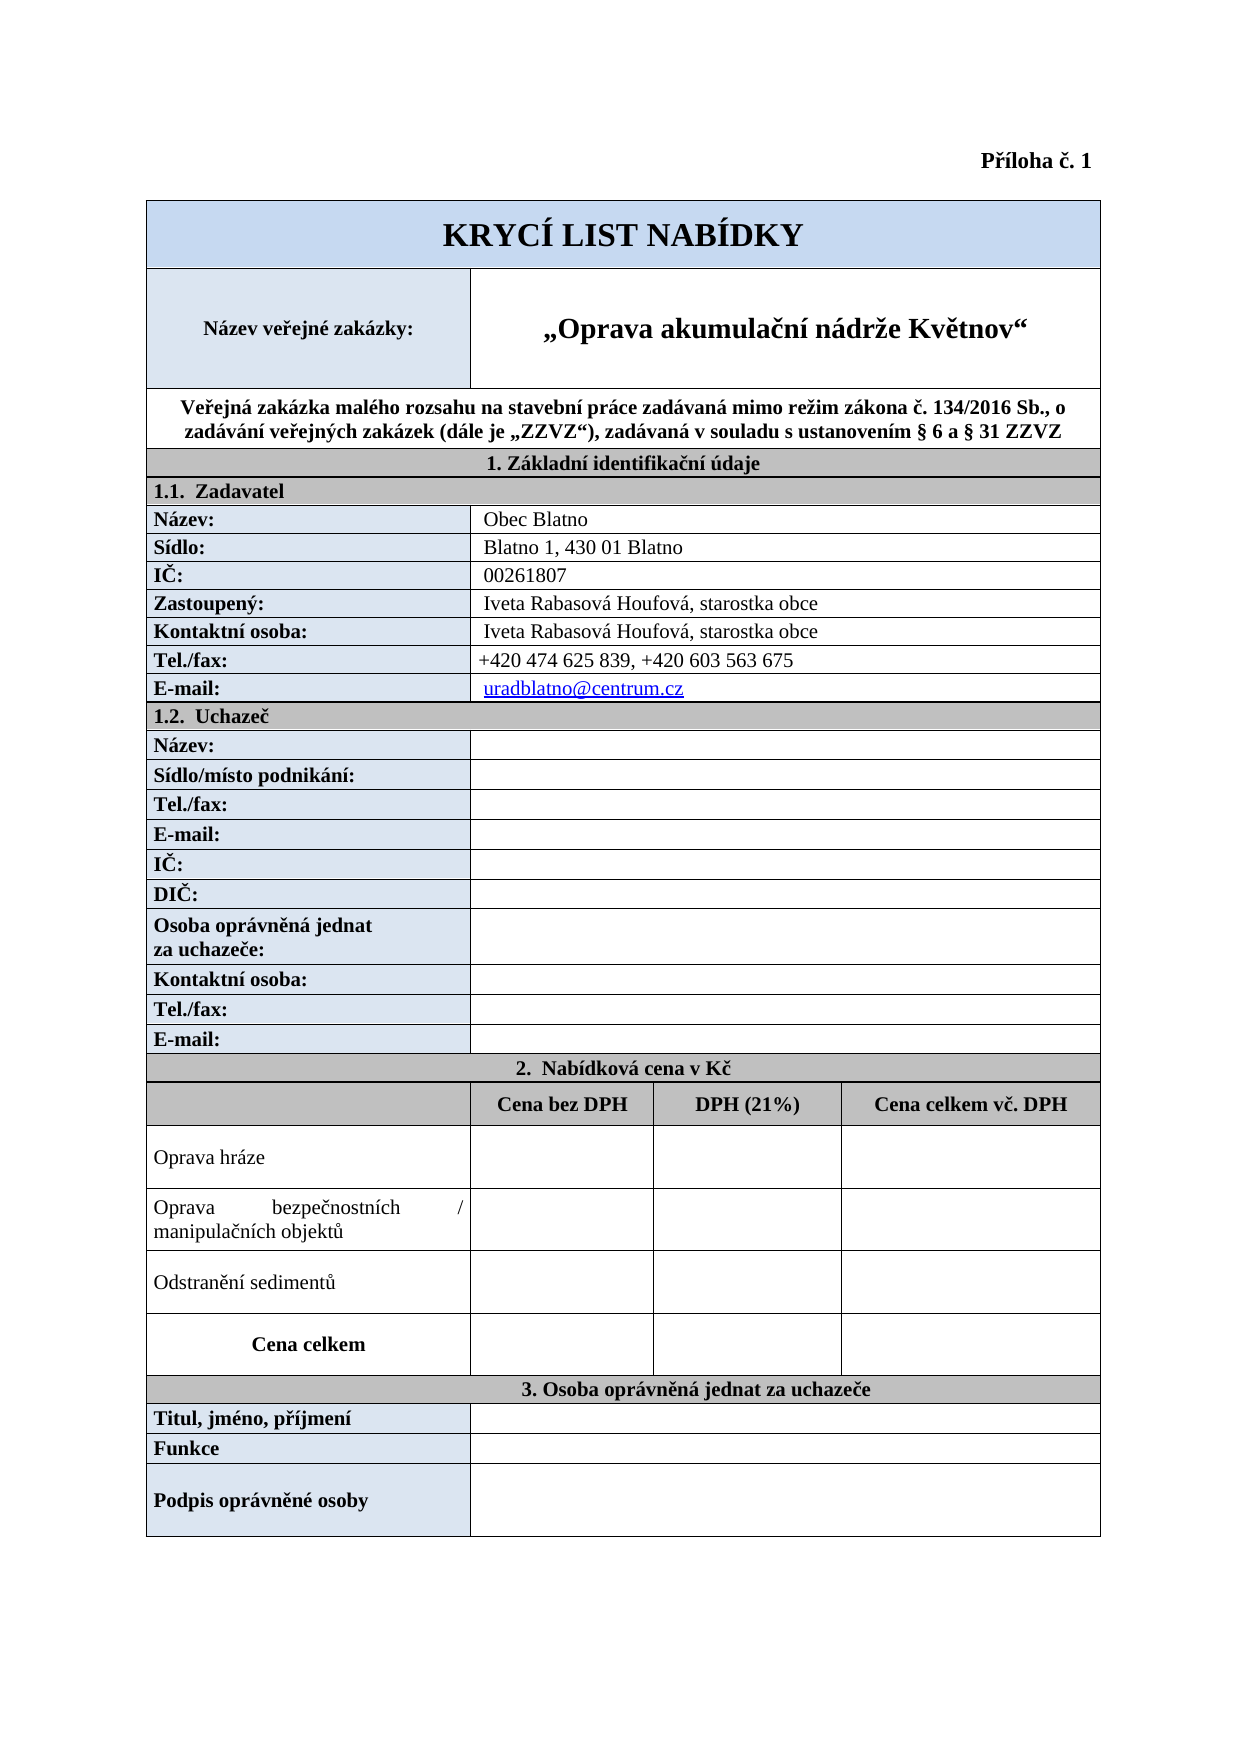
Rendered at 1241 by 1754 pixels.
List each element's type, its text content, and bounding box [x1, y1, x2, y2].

table_cell 1.1. Zadavatel [147, 478, 1100, 504]
table_cell [654, 1189, 841, 1250]
table_cell [471, 1314, 653, 1375]
table_cell Cena bez DPH [471, 1083, 653, 1125]
text Příloha č. 1 [148, 148, 1093, 174]
table_cell [471, 820, 1100, 849]
table_cell 3. Osoba oprávněná jednat za uchazeče [147, 1376, 1100, 1403]
table_cell Blatno 1, 430 01 Blatno [471, 534, 1100, 561]
table_cell [471, 965, 1100, 994]
table_cell [471, 1404, 1100, 1433]
table_cell [471, 850, 1100, 878]
table_cell IČ: [147, 562, 470, 589]
table_cell Název: [147, 506, 470, 533]
table_cell Cena celkem vč. DPH [842, 1083, 1100, 1125]
table_cell [471, 1251, 653, 1312]
table_cell Kontaktní osoba: [147, 618, 470, 645]
table_cell „Oprava akumulační nádrže Květnov“ [471, 269, 1100, 388]
table_cell Sídlo: [147, 534, 470, 561]
table_cell [471, 1126, 653, 1188]
table_cell [471, 995, 1100, 1023]
table_cell Cena celkem [147, 1314, 470, 1375]
table_cell E-mail: [147, 674, 470, 701]
table_cell E-mail: [147, 820, 470, 849]
table_cell [842, 1189, 1100, 1250]
table_cell Iveta Rabasová Houfová, starostka obce [471, 618, 1100, 645]
table_cell Funkce [147, 1434, 470, 1463]
table_cell +420 474 625 839, +420 603 563 675 [471, 646, 1100, 673]
table_cell uradblatno@centrum.cz [471, 674, 1100, 701]
table_cell [842, 1314, 1100, 1375]
table_cell [147, 1083, 470, 1125]
table_cell Osoba oprávněná jednat za uchazeče: [147, 909, 470, 964]
table_cell Oprava hráze [147, 1126, 470, 1188]
table_cell Titul, jméno, příjmení [147, 1404, 470, 1433]
table_cell Kontaktní osoba: [147, 965, 470, 994]
table_cell Tel./fax: [147, 995, 470, 1023]
table_cell 1. Základní identifikační údaje [147, 449, 1100, 476]
table_cell Sídlo/místo podnikání: [147, 760, 470, 789]
table_cell 00261807 [471, 562, 1100, 589]
table_cell E-mail: [147, 1025, 470, 1053]
table_cell [654, 1314, 841, 1375]
table_cell [471, 1464, 1100, 1536]
table_cell [471, 1025, 1100, 1053]
table_cell [471, 790, 1100, 819]
table_cell [654, 1251, 841, 1312]
table_header KRYCÍ LIST NABÍDKY [147, 201, 1100, 267]
table_cell Podpis oprávněné osoby [147, 1464, 470, 1536]
table_cell IČ: [147, 850, 470, 878]
table_cell Oprava bezpečnostních / manipulačních objektů [147, 1189, 470, 1250]
table_cell Odstranění sedimentů [147, 1251, 470, 1312]
table_cell [471, 731, 1100, 759]
table_cell Název veřejné zakázky: [147, 269, 470, 388]
table_cell [842, 1126, 1100, 1188]
table_cell Tel./fax: [147, 790, 470, 819]
table_cell [471, 760, 1100, 789]
table_cell [471, 1189, 653, 1250]
table_cell Zastoupený: [147, 590, 470, 617]
table_cell [471, 909, 1100, 964]
table_cell [471, 880, 1100, 908]
table_cell 1.2. Uchazeč [147, 703, 1100, 729]
table_cell 2. Nabídková cena v Kč [147, 1054, 1100, 1081]
table_cell Veřejná zakázka malého rozsahu na stavební práce zadávaná mimo režim zákona č. 134/2016 Sb., o zadávání veřejných zakázek (dále je „ZZVZ“), zadávaná v souladu s ustanovením § 6 a § 31 ZZVZ [147, 389, 1100, 448]
table_cell [842, 1251, 1100, 1312]
table_cell DPH (21%) [654, 1083, 841, 1125]
table_cell DIČ: [147, 880, 470, 908]
table_cell Název: [147, 731, 470, 759]
table_cell [654, 1126, 841, 1188]
table_cell Obec Blatno [471, 506, 1100, 533]
table_cell [471, 1434, 1100, 1463]
table_cell Tel./fax: [147, 646, 470, 673]
table_cell Iveta Rabasová Houfová, starostka obce [471, 590, 1100, 617]
